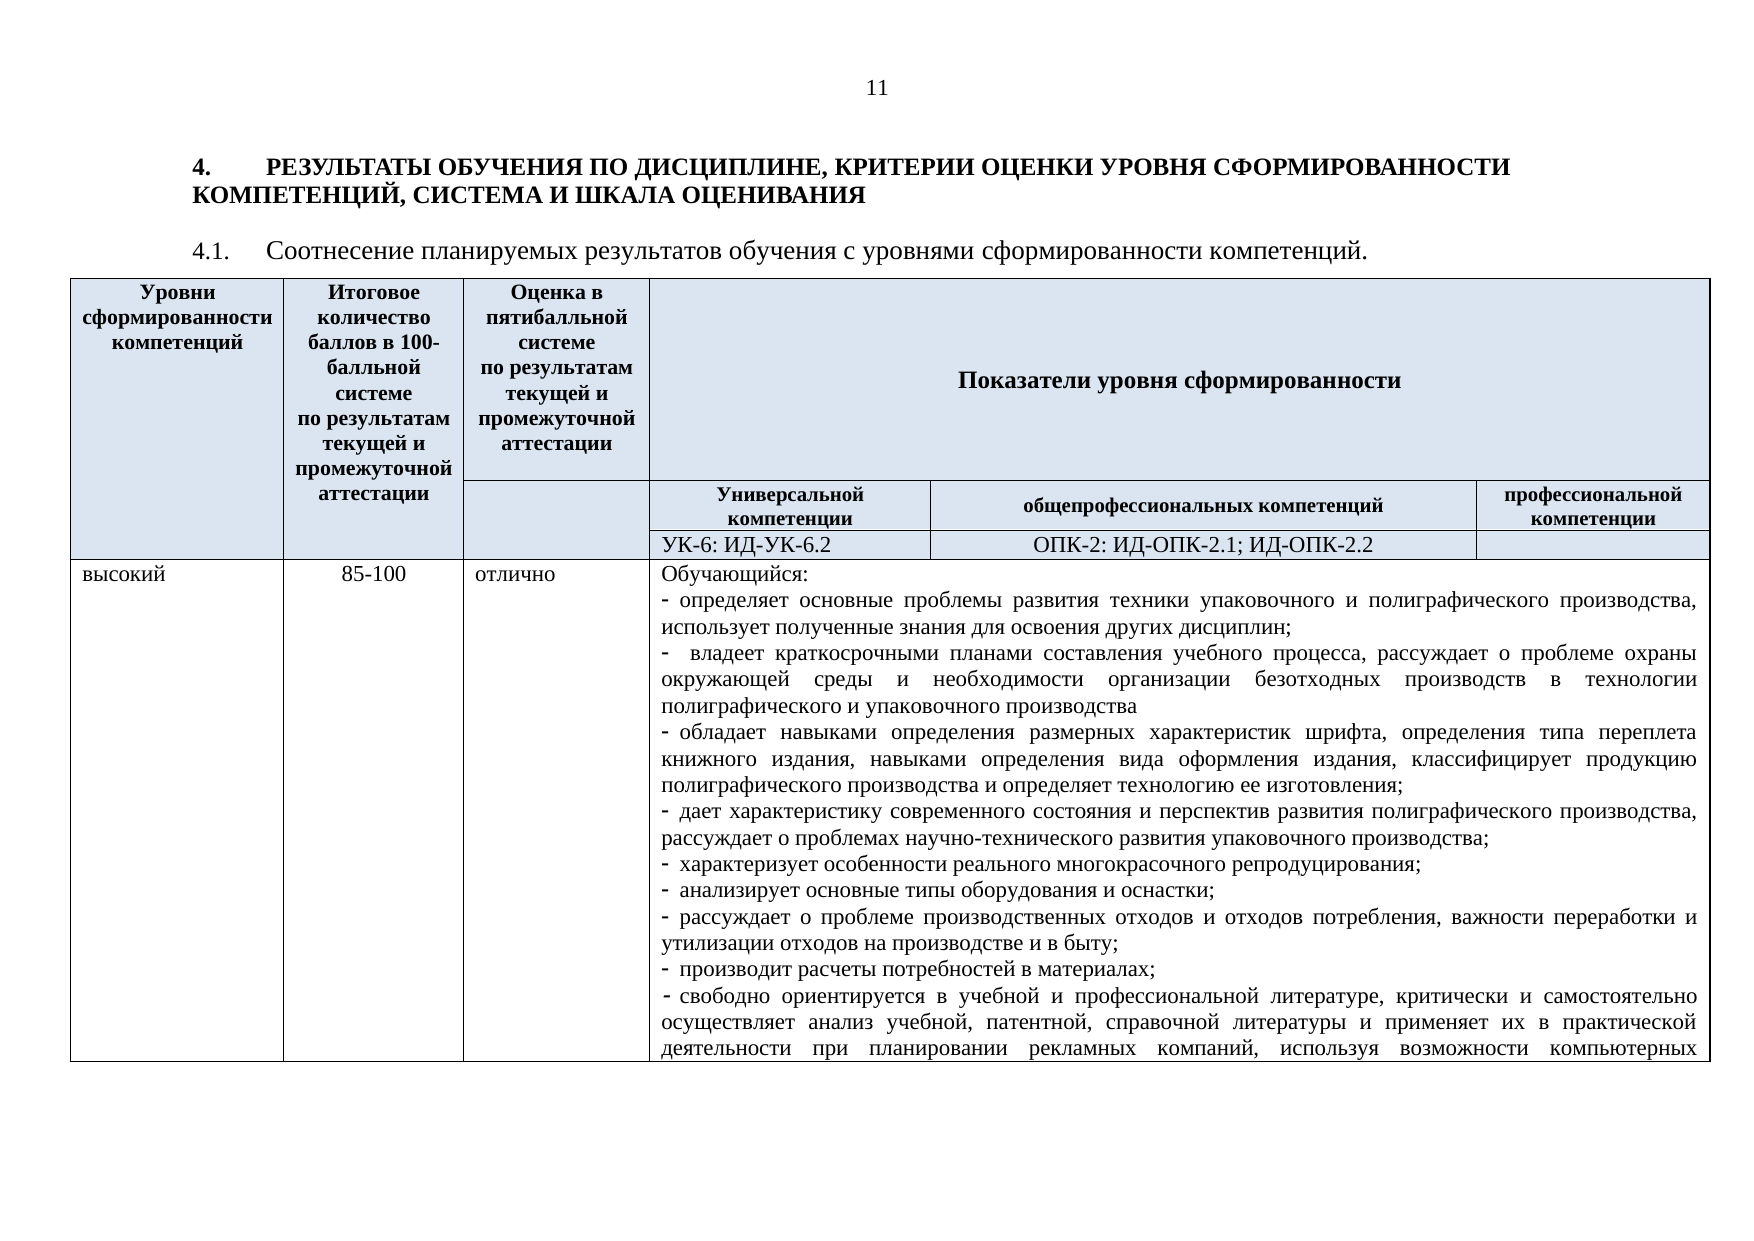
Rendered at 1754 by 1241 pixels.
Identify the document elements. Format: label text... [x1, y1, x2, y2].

table_cell [1477, 531, 1709, 559]
table_cell [464, 481, 649, 559]
table_cell общепрофессиональных компетенций [931, 481, 1476, 529]
table_cell отлично [464, 560, 649, 1061]
subtitle Соотнесение планируемых результатов обучения с уровнями сформированности компетенций. [192, 234, 1636, 265]
table_header Итоговое количество баллов в 100-балльной системе по результатам текущей и промежуточной аттестации [284, 279, 463, 559]
table_header Оценка в пятибалльной системе по результатам текущей и промежуточной аттестации [464, 279, 649, 480]
table_cell профессиональной компетенции [1477, 481, 1709, 529]
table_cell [650, 560, 1709, 1061]
table_cell УК-6: ИД-УК-6.2 [650, 531, 930, 559]
table_header Показатели уровня сформированности [650, 279, 1709, 480]
table_header Уровни сформированности компетенций [71, 279, 283, 559]
table_cell Универсальной компетенции [650, 481, 930, 529]
table_cell 85-100 [284, 560, 463, 1061]
subtitle РЕЗУЛЬТАТЫ ОБУЧЕНИЯ ПО ДИСЦИПЛИНЕ, КРИТЕРИИ ОЦЕНКИ УРОВНЯ СФОРМИРОВАННОСТИ КОМПЕТЕНЦИЙ, СИСТЕМА И ШКАЛА ОЦЕНИВАНИЯ [192, 152, 1636, 209]
table_cell высокий [71, 560, 283, 1061]
table_cell ОПК-2: ИД-ОПК-2.1; ИД-ОПК-2.2 [931, 531, 1476, 559]
